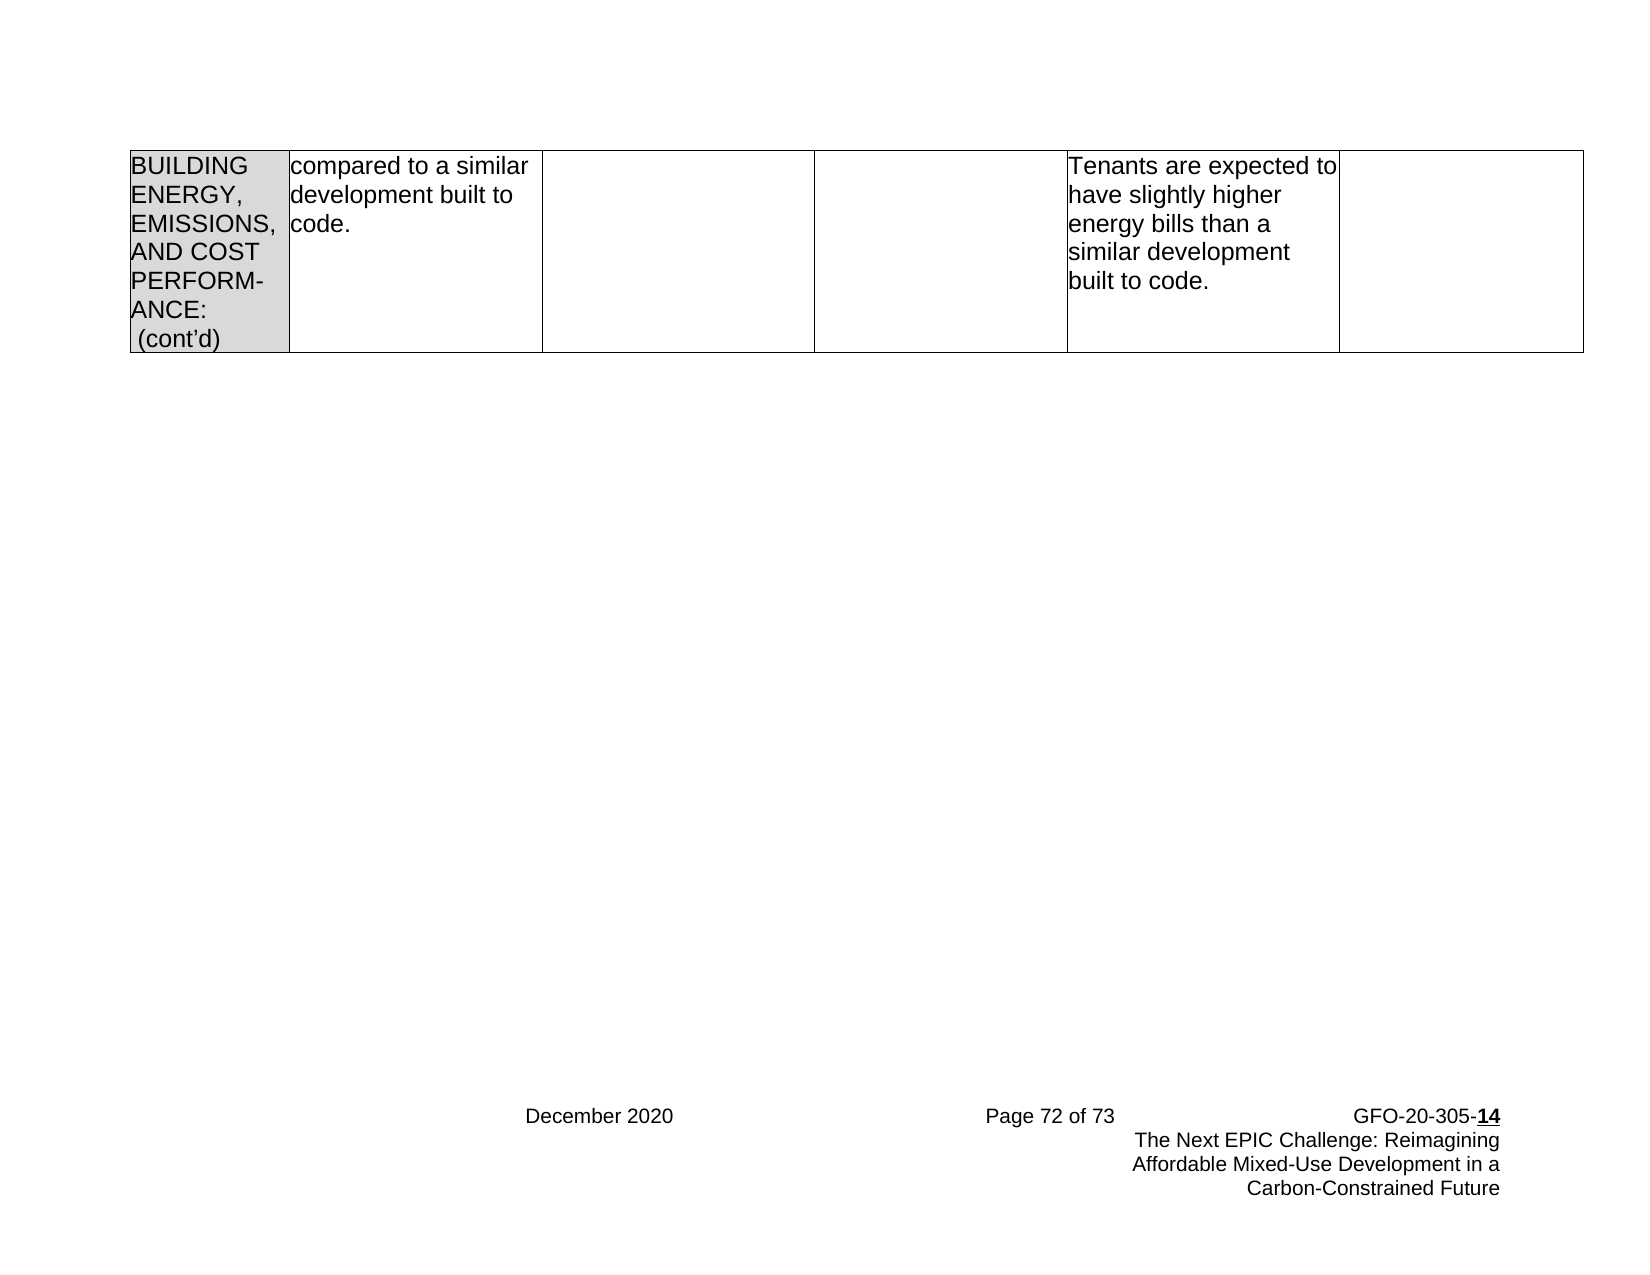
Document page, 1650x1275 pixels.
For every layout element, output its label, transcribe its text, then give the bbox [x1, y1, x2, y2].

table_cell [815, 151, 1067, 352]
table_cell [1340, 151, 1583, 352]
table_cell BUILDING ENERGY, EMISSIONS, AND COST PERFORM-ANCE: (cont’d) [131, 151, 289, 352]
table_cell Tenants are expected to have slightly higher energy bills than a similar development built to code. [1068, 151, 1339, 352]
table_cell [543, 151, 814, 352]
table_cell compared to a similar development built to code. [290, 151, 542, 352]
